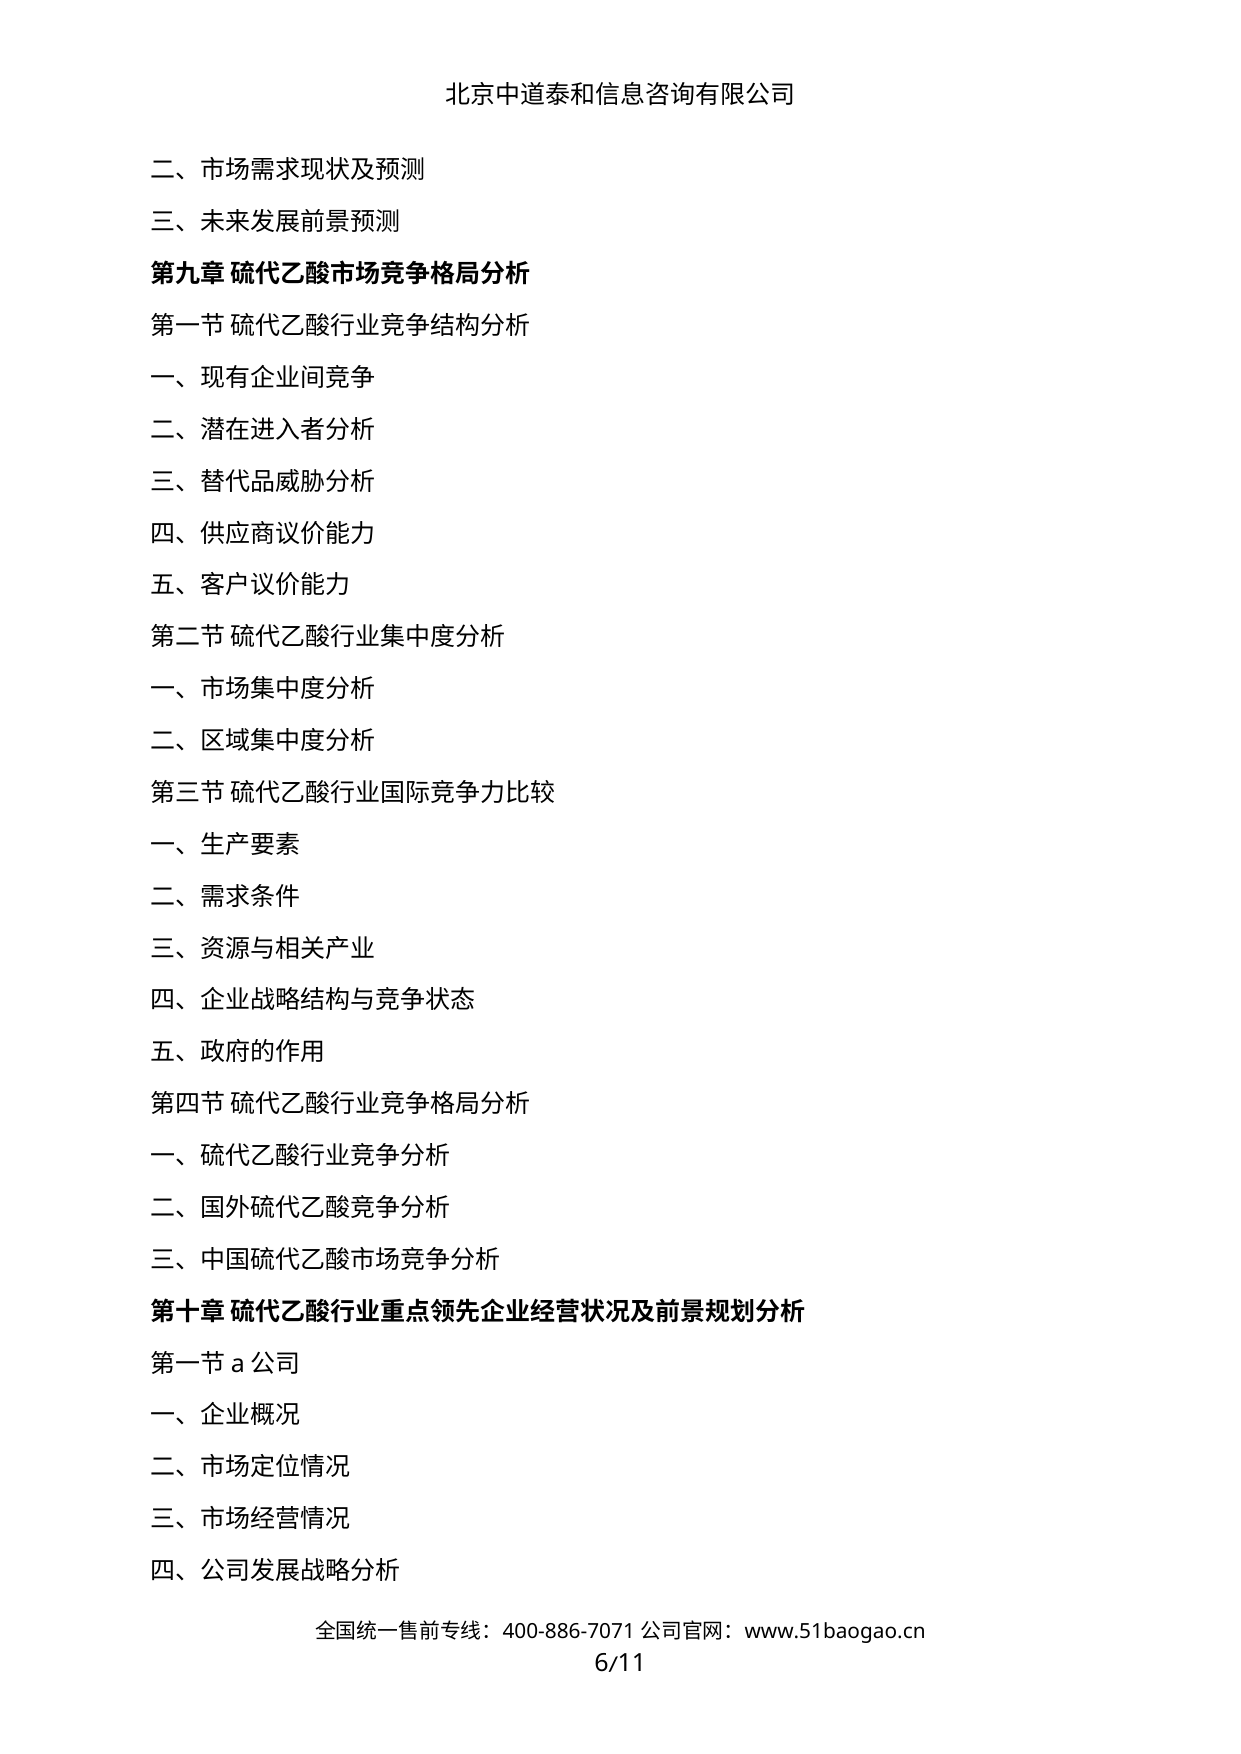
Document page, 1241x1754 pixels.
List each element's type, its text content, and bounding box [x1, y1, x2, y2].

text 第十章 硫代乙酸行业重点领先企业经营状况及前景规划分析 [150, 1291, 1090, 1327]
text 二、区域集中度分析 [150, 721, 1090, 757]
text 一、市场集中度分析 [150, 669, 1090, 705]
text 二、市场需求现状及预测 [150, 150, 1090, 186]
text 三、资源与相关产业 [150, 928, 1090, 964]
text 第四节 硫代乙酸行业竞争格局分析 [150, 1084, 1090, 1120]
text 第三节 硫代乙酸行业国际竞争力比较 [150, 772, 1090, 809]
text 三、替代品威胁分析 [150, 461, 1090, 497]
text 二、潜在进入者分析 [150, 409, 1090, 446]
text 三、中国硫代乙酸市场竞争分析 [150, 1239, 1090, 1276]
text 五、客户议价能力 [150, 565, 1090, 601]
text 一、生产要素 [150, 824, 1090, 861]
text 第一节 硫代乙酸行业竞争结构分析 [150, 306, 1090, 342]
text 二、需求条件 [150, 876, 1090, 912]
text 一、企业概况 [150, 1395, 1090, 1431]
text 第九章 硫代乙酸市场竞争格局分析 [150, 254, 1090, 290]
text 四、供应商议价能力 [150, 513, 1090, 549]
text 三、未来发展前景预测 [150, 202, 1090, 238]
text 二、国外硫代乙酸竞争分析 [150, 1187, 1090, 1224]
text 二、市场定位情况 [150, 1447, 1090, 1483]
text 第一节 a公司 [150, 1343, 1090, 1379]
text 一、硫代乙酸行业竞争分析 [150, 1136, 1090, 1172]
text 一、现有企业间竞争 [150, 357, 1090, 394]
text 第二节 硫代乙酸行业集中度分析 [150, 617, 1090, 653]
text 五、政府的作用 [150, 1032, 1090, 1068]
text 四、企业战略结构与竞争状态 [150, 980, 1090, 1016]
text 四、公司发展战略分析 [150, 1551, 1090, 1587]
text 三、市场经营情况 [150, 1499, 1090, 1535]
